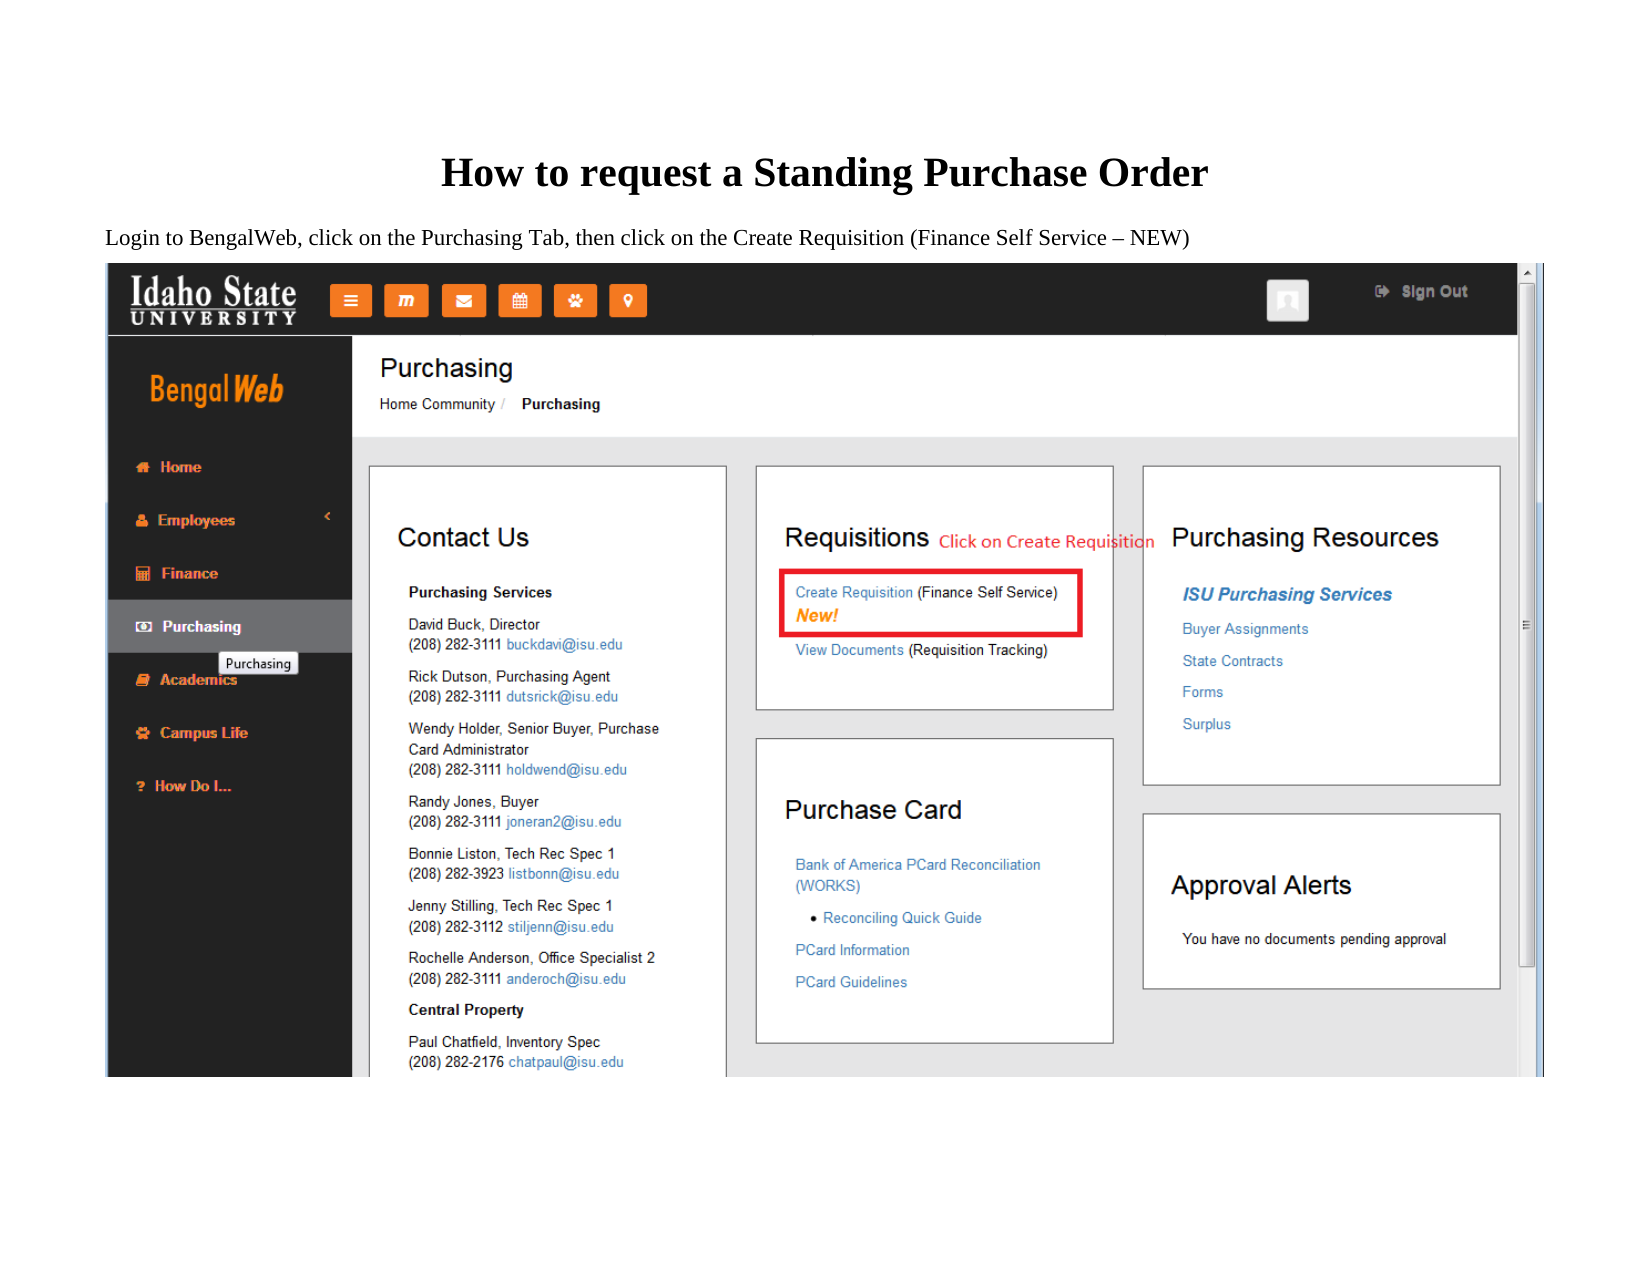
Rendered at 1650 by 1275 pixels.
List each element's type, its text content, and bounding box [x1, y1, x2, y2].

picture [105, 263, 1544, 1077]
text Login to BengalWeb, click on the Purchasing Tab, then click on the Create Requisition (Finance Self Service – NEW) [105, 224, 1545, 251]
text How to request a Standing Purchase Order [105, 147, 1545, 195]
